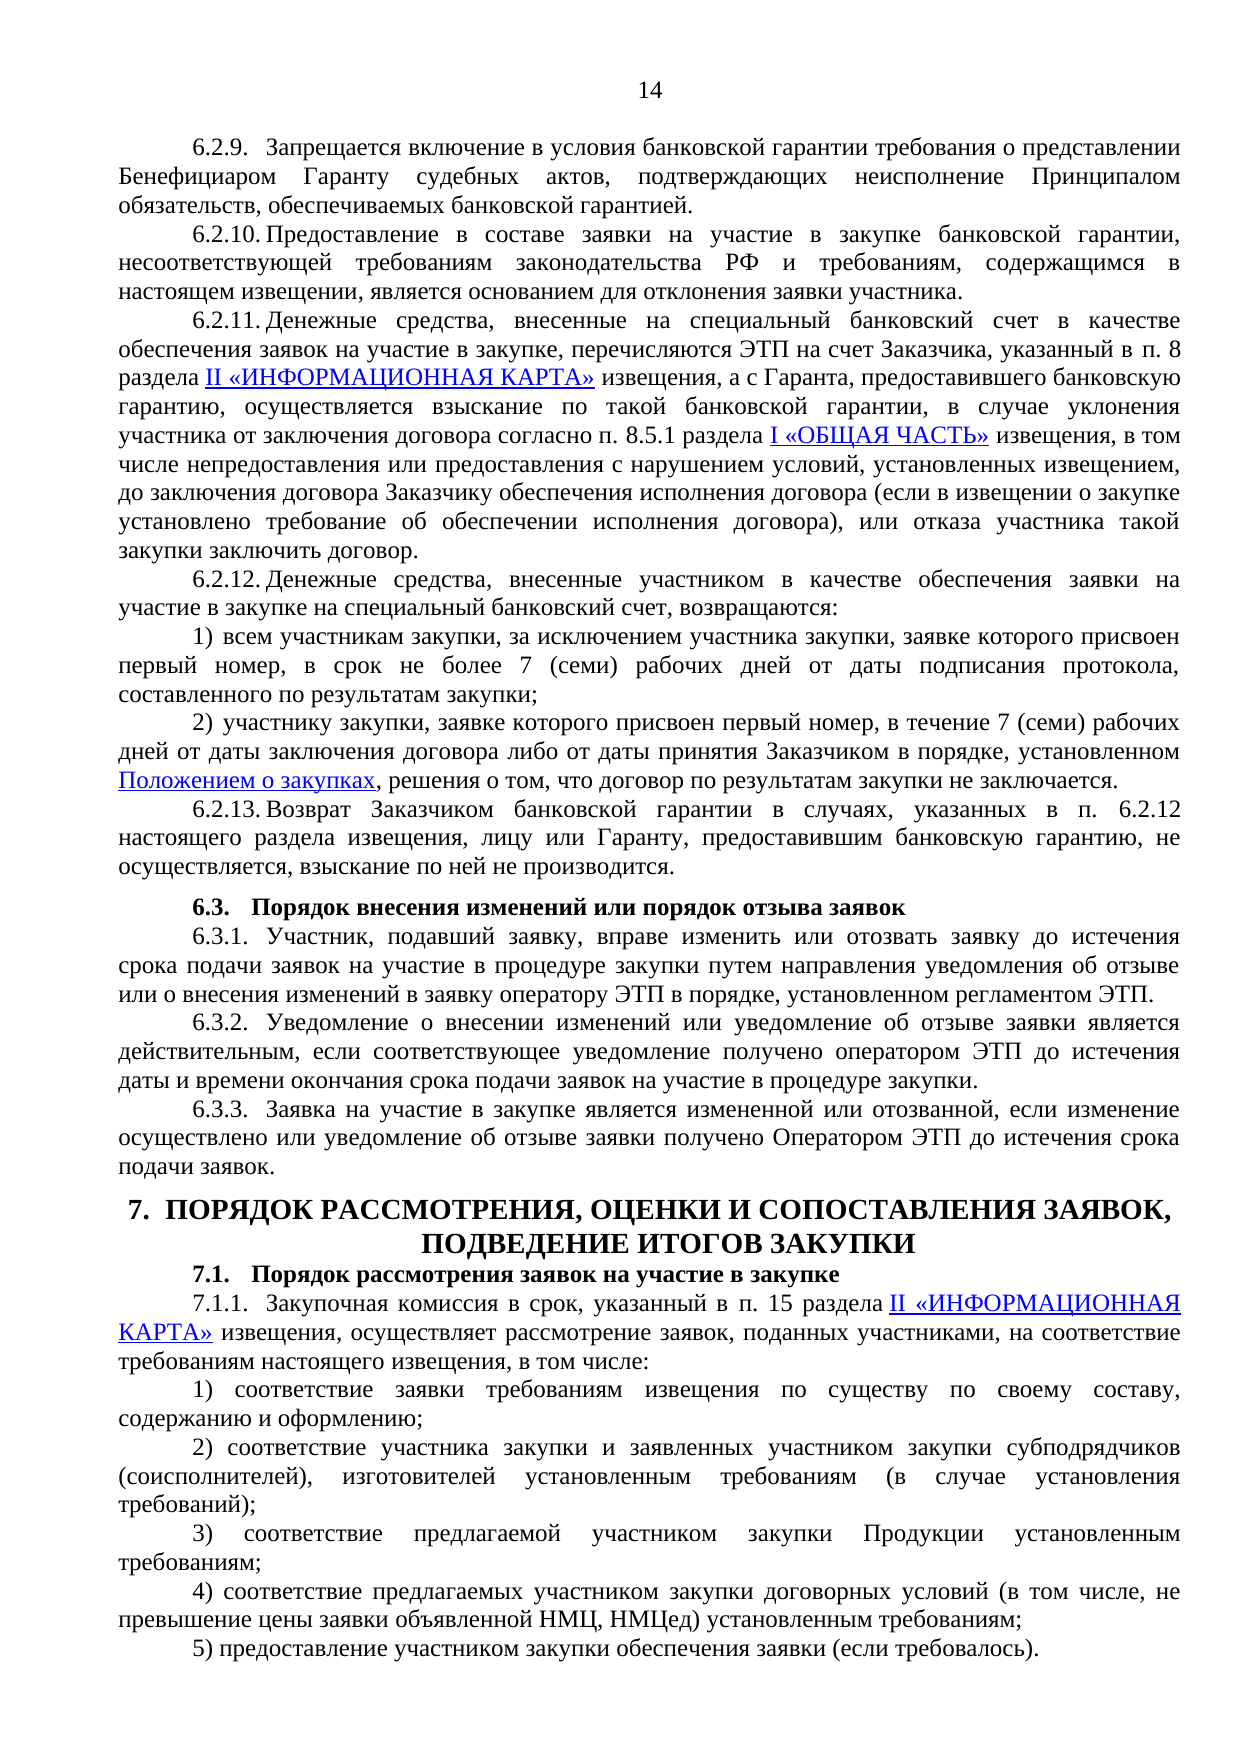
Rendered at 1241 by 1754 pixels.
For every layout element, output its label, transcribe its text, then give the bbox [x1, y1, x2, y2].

text 2) соответствие участника закупки и заявленных участником закупки субподрядчиков (соисполнителей), изготовителей установленным требованиям (в случае установления требований); [118, 1432, 1181, 1518]
list участнику закупки, заявке которого присвоен первый номер, в течение 7 (семи) рабочих дней от даты заключения договора либо от даты принятия Заказчиком в порядке, установленном Положением о закупках, решения о том, что договор по результатам закупки не заключается. [118, 707, 1181, 794]
list Денежные средства, внесенные участником в качестве обеспечения заявки на участие в закупке на специальный банковский счет, возвращаются: [118, 564, 1181, 621]
list Возврат Заказчиком банковской гарантии в случаях, указанных в п. 6.2.12 настоящего раздела извещения, лицу или Гаранту, предоставившим банковскую гарантию, не осуществляется, взыскание по ней не производится. [118, 794, 1181, 880]
list Заявка на участие в закупке является измененной или отозванной, если изменение осуществлено или уведомление об отзыве заявки получено Оператором ЭТП до истечения срока подачи заявок. [118, 1094, 1181, 1180]
list Порядок рассмотрения заявок на участие в закупке [118, 1259, 1181, 1288]
list Предоставление в составе заявки на участие в закупке банковской гарантии, несоответствующей требованиям законодательства РФ и требованиям, содержащимся в настоящем извещении, является основанием для отклонения заявки участника. [118, 219, 1181, 305]
text 5) предоставление участником закупки обеспечения заявки (если требовалось). [118, 1633, 1181, 1662]
list Денежные средства, внесенные на специальный банковский счет в качестве обеспечения заявок на участие в закупке, перечисляются ЭТП на счет Заказчика, указанный в п. 8 раздела II «ИНФОРМАЦИОННАЯ КАРТА» извещения, а с Гаранта, предоставившего банковскую гарантию, осуществляется взыскание по такой банковской гарантии, в случае уклонения участника от заключения договора согласно п. 8.5.1 раздела I «ОБЩАЯ ЧАСТЬ» извещения, в том числе непредоставления или предоставления с нарушением условий, установленных извещением, до заключения договора Заказчику обеспечения исполнения договора (если в извещении о закупке установлено требование об обеспечении исполнения договора), или отказа участника такой закупки заключить договор. [118, 305, 1181, 564]
list ПОРЯДОК РАССМОТРЕНИЯ, ОЦЕНКИ И СОПОСТАВЛЕНИЯ ЗАЯВОК, ПОДВЕДЕНИЕ ИТОГОВ ЗАКУПКИ [118, 1192, 1181, 1259]
text 3) соответствие предлагаемой участником закупки Продукции установленным требованиям; [118, 1518, 1181, 1576]
list Уведомление о внесении изменений или уведомление об отзыве заявки является действительным, если соответствующее уведомление получено оператором ЭТП до истечения даты и времени окончания срока подачи заявок на участие в процедуре закупки. [118, 1007, 1181, 1094]
list всем участникам закупки, за исключением участника закупки, заявке которого присвоен первый номер, в срок не более 7 (семи) рабочих дней от даты подписания протокола, составленного по результатам закупки; [118, 621, 1181, 707]
list Запрещается включение в условия банковской гарантии требования о представлении Бенефициаром Гаранту судебных актов, подтверждающих неисполнение Принципалом обязательств, обеспечиваемых банковской гарантией. [118, 132, 1181, 219]
list Закупочная комиссия в срок, указанный в п. 15 раздела II «ИНФОРМАЦИОННАЯ КАРТА» извещения, осуществляет рассмотрение заявок, поданных участниками, на соответствие требованиям настоящего извещения, в том числе: [118, 1288, 1181, 1374]
text 1) соответствие заявки требованиям извещения по существу по своему составу, содержанию и оформлению; [118, 1374, 1181, 1432]
list Участник, подавший заявку, вправе изменить или отозвать заявку до истечения срока подачи заявок на участие в процедуре закупки путем направления уведомления об отзыве или о внесения изменений в заявку оператору ЭТП в порядке, установленном регламентом ЭТП. [118, 921, 1181, 1007]
list Порядок внесения изменений или порядок отзыва заявок [118, 892, 1181, 921]
text 4) соответствие предлагаемых участником закупки договорных условий (в том числе, не превышение цены заявки объявленной НМЦ, НМЦед) установленным требованиям; [118, 1576, 1181, 1633]
